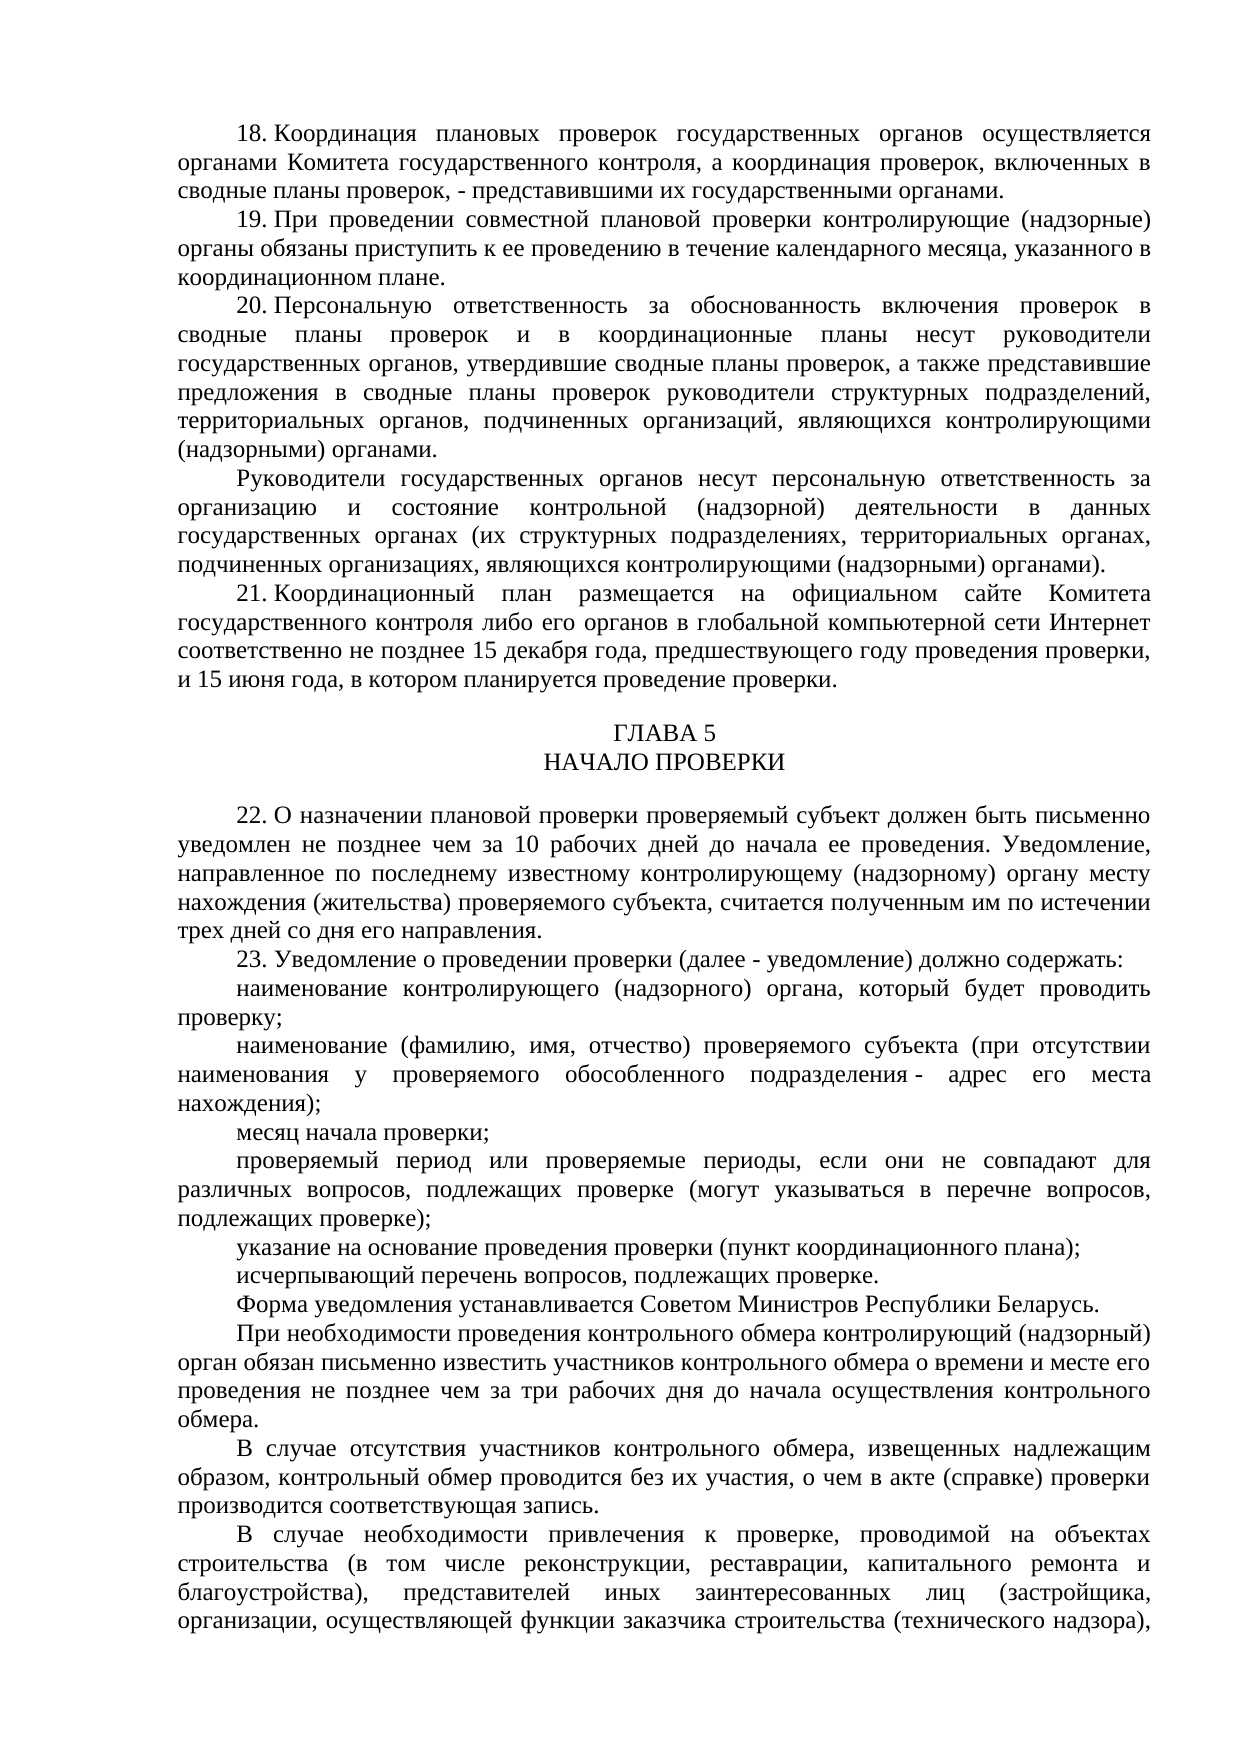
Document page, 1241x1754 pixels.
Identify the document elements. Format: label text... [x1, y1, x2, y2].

text ГЛАВА 5 НАЧАЛО ПРОВЕРКИ [177, 718, 1152, 776]
text указание на основание проведения проверки (пункт координационного плана); [177, 1232, 1152, 1261]
text 21. Координационный план размещается на официальном сайте Комитета государственного контроля либо его органов в глобальной компьютерной сети Интернет соответственно не позднее 15 декабря года, предшествующего году проведения проверки, и 15 июня года, в котором планируется проведение проверки. [177, 578, 1152, 693]
text наименование контролирующего (надзорного) органа, который будет проводить проверку; [177, 973, 1152, 1031]
text проверяемый период или проверяемые периоды, если они не совпадают для различных вопросов, подлежащих проверке (могут указываться в перечне вопросов, подлежащих проверке); [177, 1146, 1152, 1232]
text В случае отсутствия участников контрольного обмера, извещенных надлежащим образом, контрольный обмер проводится без их участия, о чем в акте (справке) проверки производится соответствующая запись. [177, 1433, 1152, 1519]
text Форма уведомления устанавливается Советом Министров Республики Беларусь. [177, 1289, 1152, 1318]
text 22. О назначении плановой проверки проверяемый субъект должен быть письменно уведомлен не позднее чем за 10 рабочих дней до начала ее проведения. Уведомление, направленное по последнему известному контролирующему (надзорному) органу месту нахождения (жительства) проверяемого субъекта, считается полученным им по истечении трех дней со дня его направления. [177, 801, 1152, 944]
text 19. При проведении совместной плановой проверки контролирующие (надзорные) органы обязаны приступить к ее проведению в течение календарного месяца, указанного в координационном плане. [177, 204, 1152, 291]
text 20. Персональную ответственность за обоснованность включения проверок в сводные планы проверок и в координационные планы несут руководители государственных органов, утвердившие сводные планы проверок, а также представившие предложения в сводные планы проверок руководители структурных подразделений, территориальных органов, подчиненных организаций, являющихся контролирующими (надзорными) органами. [177, 291, 1152, 463]
text месяц начала проверки; [177, 1117, 1152, 1146]
text наименование (фамилию, имя, отчество) проверяемого субъекта (при отсутствии наименования у проверяемого обособленного подразделения - адрес его места нахождения); [177, 1031, 1152, 1117]
text Руководители государственных органов несут персональную ответственность за организацию и состояние контрольной (надзорной) деятельности в данных государственных органах (их структурных подразделениях, территориальных органах, подчиненных организациях, являющихся контролирующими (надзорными) органами). [177, 463, 1152, 578]
text 23. Уведомление о проведении проверки (далее - уведомление) должно содержать: [177, 944, 1152, 973]
text исчерпывающий перечень вопросов, подлежащих проверке. [177, 1261, 1152, 1289]
text 18. Координация плановых проверок государственных органов осуществляется органами Комитета государственного контроля, а координация проверок, включенных в сводные планы проверок, - представившими их государственными органами. [177, 118, 1152, 204]
text При необходимости проведения контрольного обмера контролирующий (надзорный) орган обязан письменно известить участников контрольного обмера о времени и месте его проведения не позднее чем за три рабочих дня до начала осуществления контрольного обмера. [177, 1318, 1152, 1433]
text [177, 1519, 1152, 1634]
